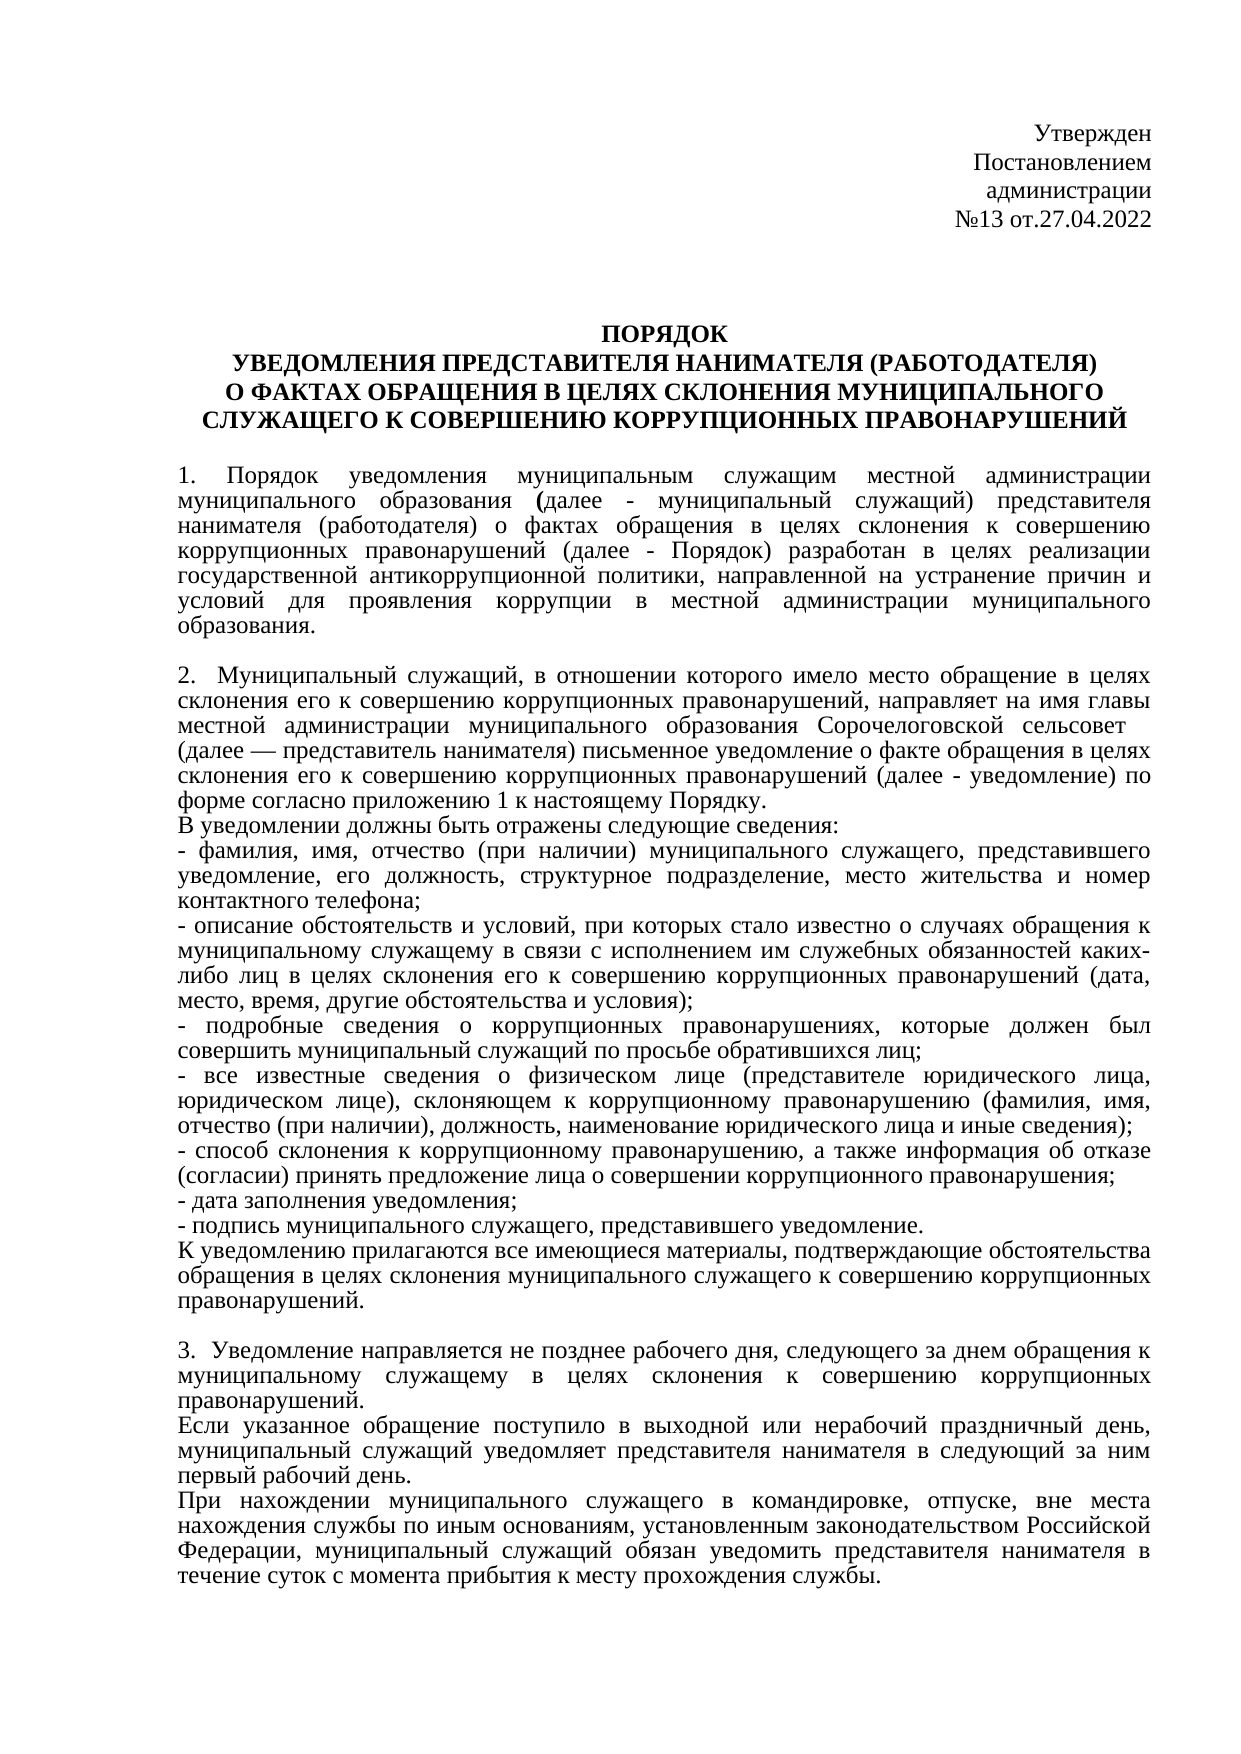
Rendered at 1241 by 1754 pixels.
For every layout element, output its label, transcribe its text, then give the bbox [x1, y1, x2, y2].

text - фамилия, имя, отчество (при наличии) муниципального служащего, представившего уведомление, его должность, структурное подразделение, место жительства и номер контактного телефона; [177, 838, 1152, 913]
text В уведомлении должны быть отражены следующие сведения: [177, 813, 1152, 838]
text - описание обстоятельств и условий, при которых стало известно о случаях обращения к муниципальному служащему в связи с исполнением им служебных обязанностей каких-либо лиц в целях склонения его к совершению коррупционных правонарушений (дата, место, время, другие обстоятельства и условия); [177, 913, 1152, 1013]
text №13 от.27.04.2022 [768, 204, 1152, 233]
title СЛУЖАЩЕГО К СОВЕРШЕНИЮ КОРРУПЦИОННЫХ ПРАВОНАРУШЕНИЙ [177, 406, 1152, 434]
text - дата заполнения уведомления; [177, 1188, 1152, 1213]
text 1. Порядок уведомления муниципальным служащим местной администрации муниципального образования (далее - муниципальный служащий) представителя нанимателя (работодателя) о фактах обращения в целях склонения к совершению коррупционных правонарушений (далее - Порядок) разработан в целях реализации государственной антикоррупционной политики, направленной на устранение причин и условий для проявления коррупции в местной администрации муниципального образования. [177, 463, 1152, 638]
text - все известные сведения о физическом лице (представителе юридического лица, юридическом лице), склоняющем к коррупционному правонарушению (фамилия, имя, отчество (при наличии), должность, наименование юридического лица и иные сведения); [177, 1063, 1152, 1138]
text администрации [768, 176, 1152, 204]
text Если указанное обращение поступило в выходной или нерабочий праздничный день, муниципальный служащий уведомляет представителя нанимателя в следующий за ним первый рабочий день. [177, 1413, 1152, 1488]
text - способ склонения к коррупционному правонарушению, а также информация об отказе (согласии) принять предложение лица о совершении коррупционного правонарушения; [177, 1138, 1152, 1188]
title О ФАКТАХ ОБРАЩЕНИЯ В ЦЕЛЯХ СКЛОНЕНИЯ МУНИЦИПАЛЬНОГО [177, 377, 1152, 406]
title ПОРЯДОК [177, 319, 1152, 348]
text Утвержден [768, 118, 1152, 147]
text 3. Уведомление направляется не позднее рабочего дня, следующего за днем обращения к муниципальному служащему в целях склонения к совершению коррупционных правонарушений. [177, 1338, 1152, 1413]
text Постановлением [768, 147, 1152, 176]
text 2. Муниципальный служащий, в отношении которого имело место обращение в целях склонения его к совершению коррупционных правонарушений, направляет на имя главы местной администрации муниципального образования Сорочелоговской сельсовет (далее — представитель нанимателя) письменное уведомление о факте обращения в целях склонения его к совершению коррупционных правонарушений (далее - уведомление) по форме согласно приложению 1 к настоящему Порядку. [177, 663, 1152, 813]
text К уведомлению прилагаются все имеющиеся материалы, подтверждающие обстоятельства обращения в целях склонения муниципального служащего к совершению коррупционных правонарушений. [177, 1238, 1152, 1313]
text - подпись муниципального служащего, представившего уведомление. [177, 1213, 1152, 1238]
text - подробные сведения о коррупционных правонарушениях, которые должен был совершить муниципальный служащий по просьбе обратившихся лиц; [177, 1013, 1152, 1063]
title УВЕДОМЛЕНИЯ ПРЕДСТАВИТЕЛЯ НАНИМАТЕЛЯ (РАБОТОДАТЕЛЯ) [177, 348, 1152, 377]
text При нахождении муниципального служащего в командировке, отпуске, вне места нахождения службы по иным основаниям, установленным законодательством Российской Федерации, муниципальный служащий обязан уведомить представителя нанимателя в течение суток с момента прибытия к месту прохождения службы. [177, 1488, 1152, 1588]
